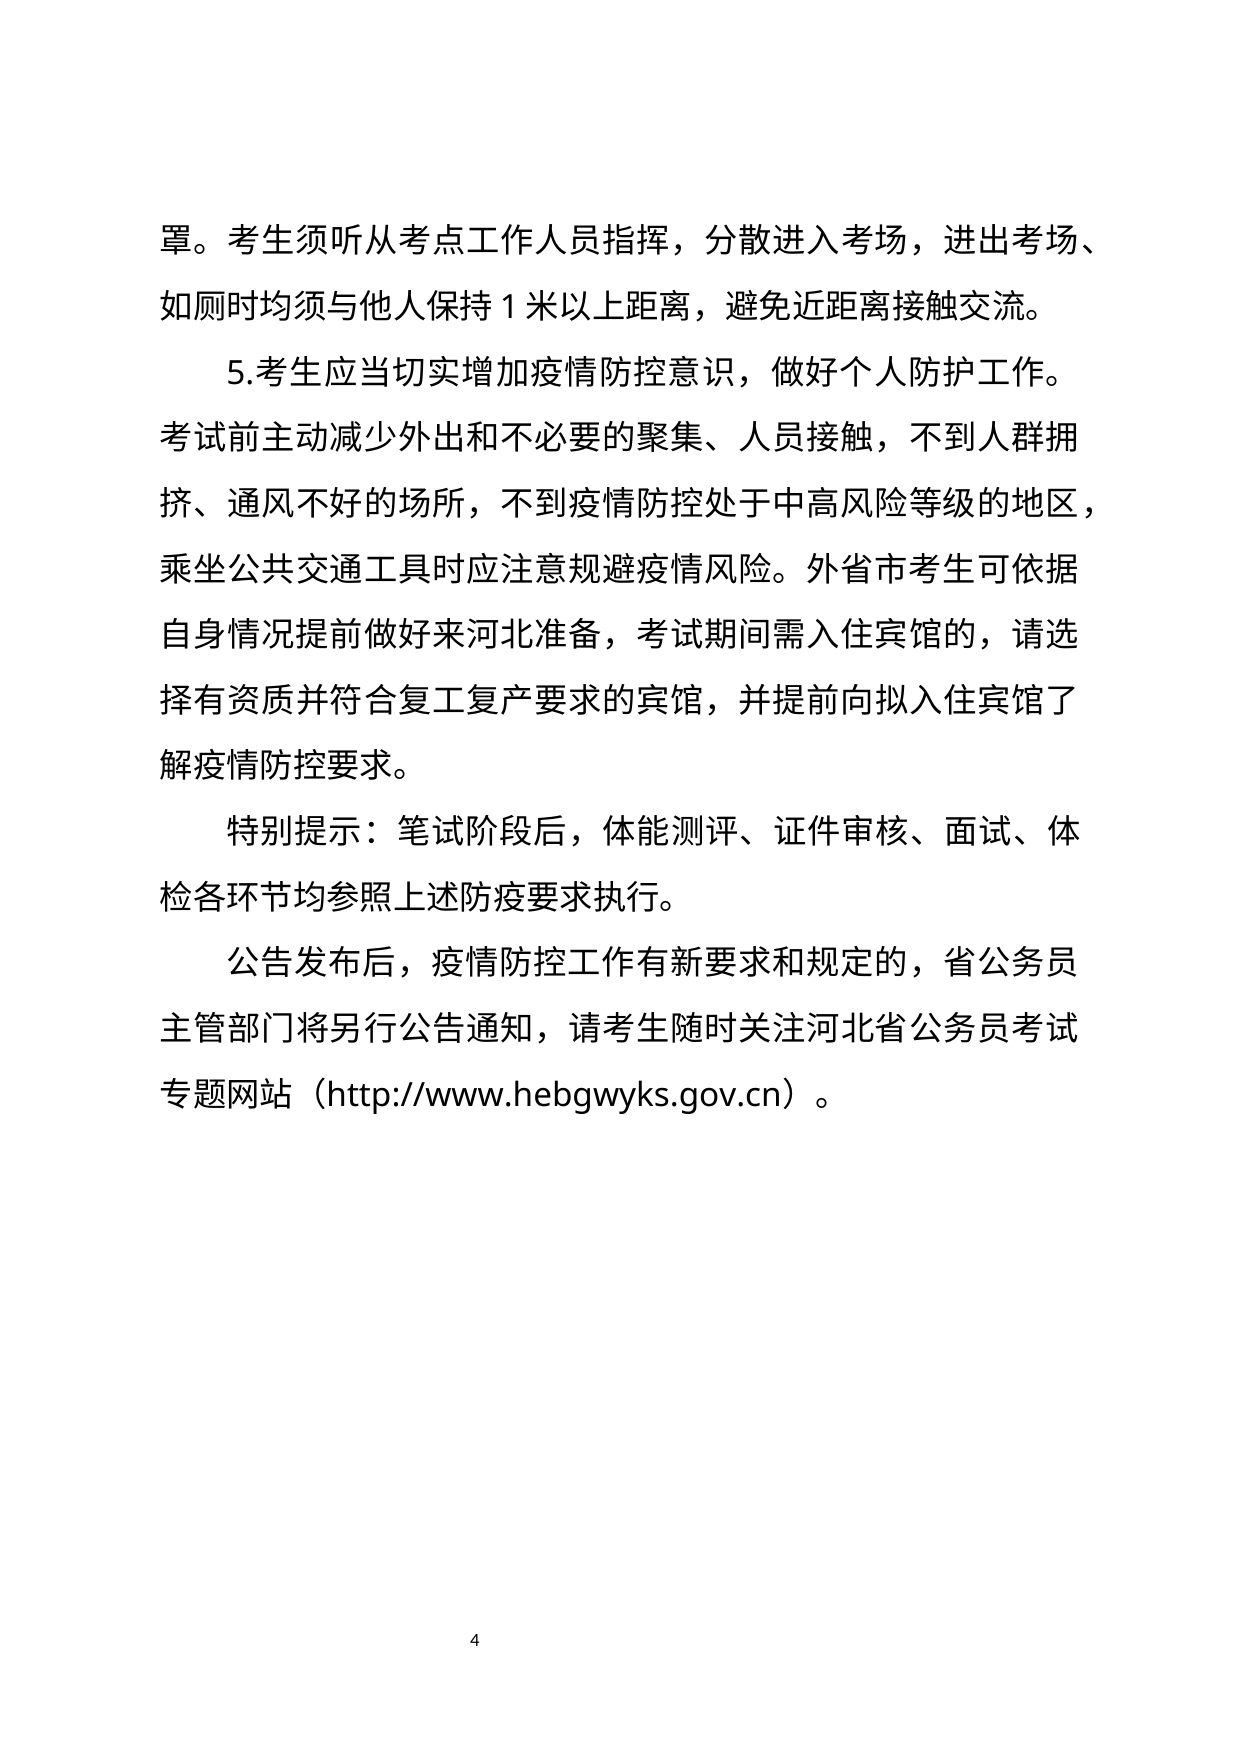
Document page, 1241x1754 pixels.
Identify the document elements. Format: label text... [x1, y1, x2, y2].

text 5.考生应当切实增加疫情防控意识，做好个人防护工作。考试前主动减少外出和不必要的聚集、人员接触，不到人群拥挤、通风不好的场所，不到疫情防控处于中高风险等级的地区，乘坐公共交通工具时应注意规避疫情风险。外省市考生可依据自身情况提前做好来河北准备，考试期间需入住宾馆的，请选择有资质并符合复工复产要求的宾馆，并提前向拟入住宾馆了解疫情防控要求。 [159, 337, 1081, 796]
text 公告发布后，疫情防控工作有新要求和规定的，省公务员主管部门将另行公告通知，请考生随时关注河北省公务员考试专题网站（http://www.hebgwyks.gov.cn）。 [159, 927, 1081, 1124]
text 特别提示：笔试阶段后，体能测评、证件审核、面试、体检各环节均参照上述防疫要求执行。 [159, 796, 1081, 927]
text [159, 206, 1081, 337]
